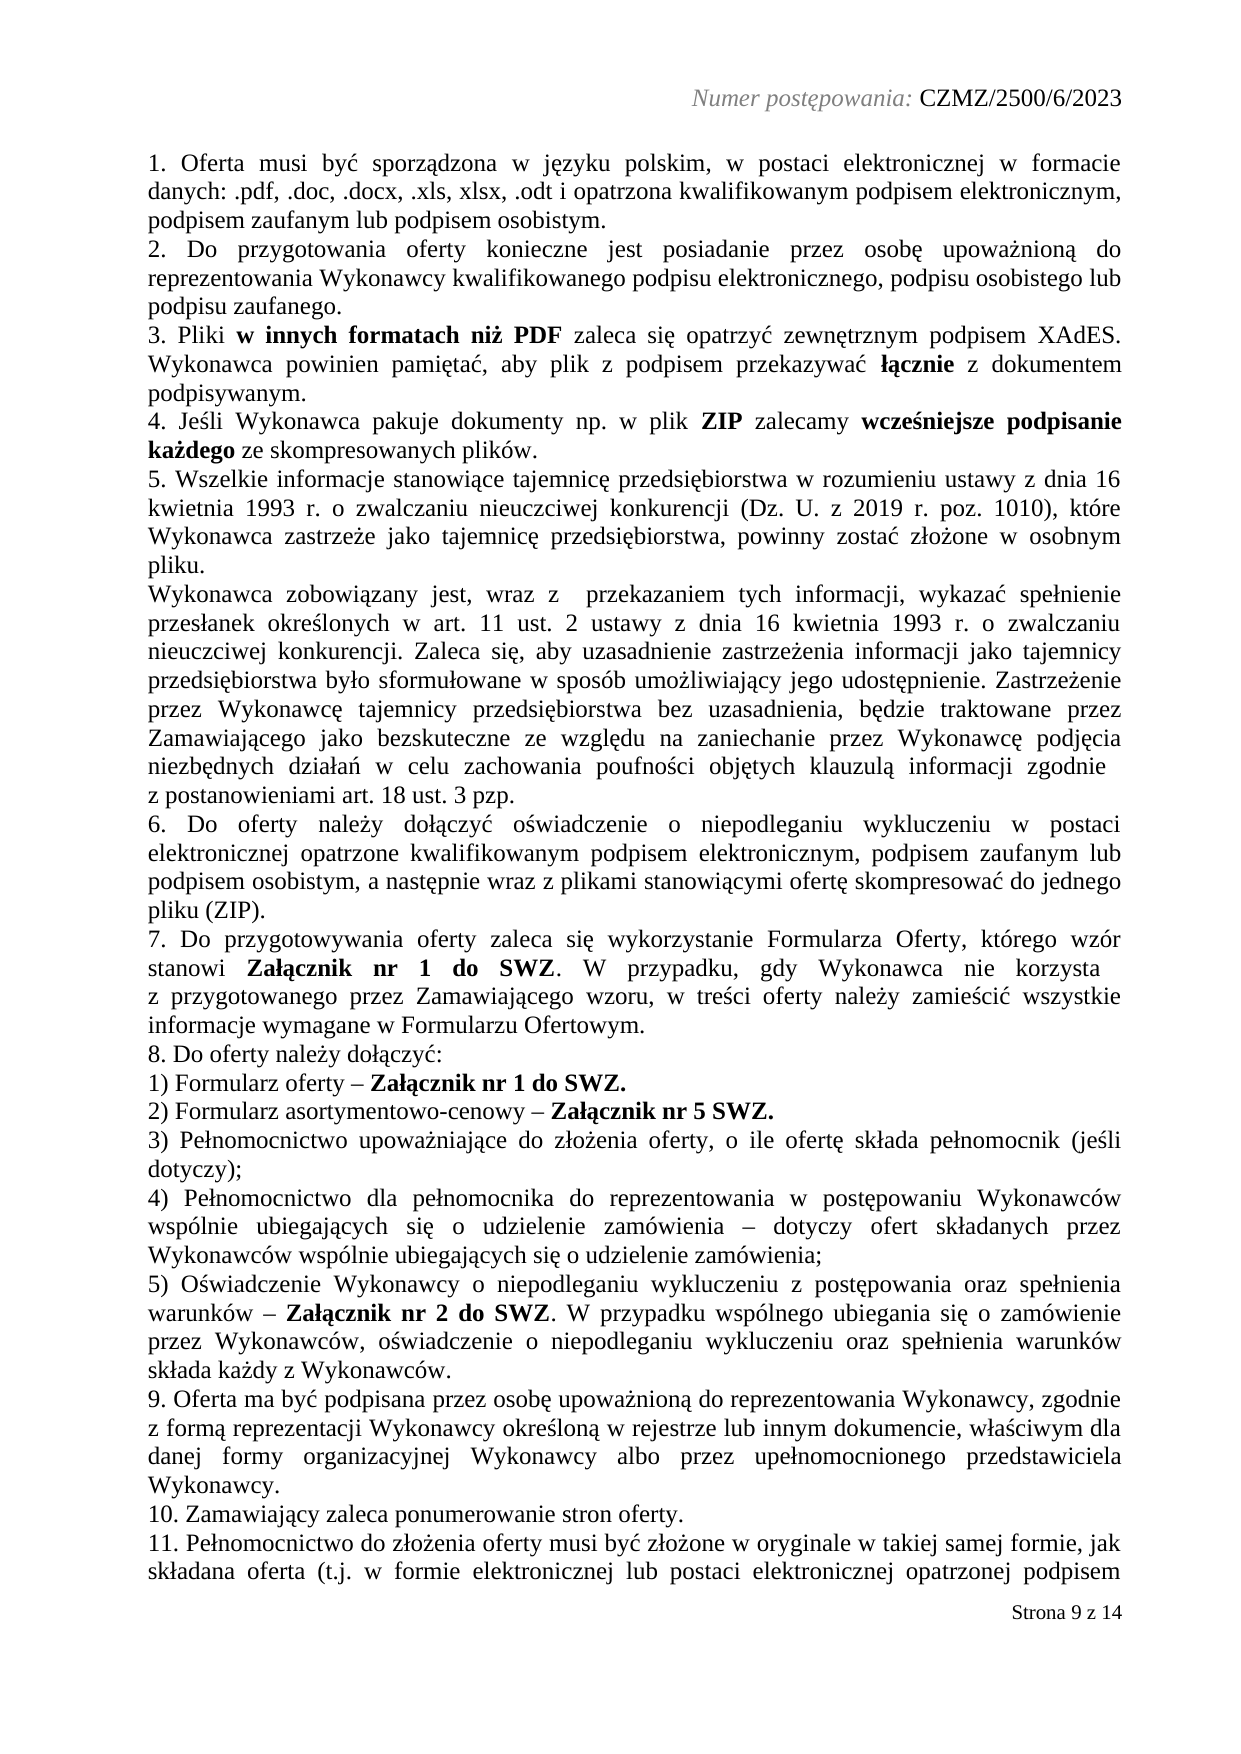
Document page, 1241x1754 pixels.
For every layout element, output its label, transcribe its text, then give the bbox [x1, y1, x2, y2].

text 3) Pełnomocnictwo upoważniające do złożenia oferty, o ile ofertę składa pełnomocnik (jeśli dotyczy); [148, 1125, 1122, 1183]
text 9. Oferta ma być podpisana przez osobę upoważnioną do reprezentowania Wykonawcy, zgodnie z formą reprezentacji Wykonawcy określoną w rejestrze lub innym dokumencie, właściwym dla danej formy organizacyjnej Wykonawcy albo przez upełnomocnionego przedstawiciela Wykonawcy. [148, 1384, 1122, 1499]
text 1. Oferta musi być sporządzona w języku polskim, w postaci elektronicznej w formacie danych: .pdf, .doc, .docx, .xls, xlsx, .odt i opatrzona kwalifikowanym podpisem elektronicznym, podpisem zaufanym lub podpisem osobistym. [148, 148, 1122, 234]
text 10. Zamawiający zaleca ponumerowanie stron oferty. [148, 1499, 1122, 1528]
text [148, 1528, 1122, 1585]
text 3. Pliki w innych formatach niż PDF zaleca się opatrzyć zewnętrznym podpisem XAdES. Wykonawca powinien pamiętać, aby plik z podpisem przekazywać łącznie z dokumentem podpisywanym. [148, 320, 1122, 406]
text 2. Do przygotowania oferty konieczne jest posiadanie przez osobę upoważnioną do reprezentowania Wykonawcy kwalifikowanego podpisu elektronicznego, podpisu osobistego lub podpisu zaufanego. [148, 234, 1122, 320]
text 2) Formularz asortymentowo-cenowy – Załącznik nr 5 SWZ. [148, 1096, 1122, 1125]
text 1) Formularz oferty – Załącznik nr 1 do SWZ. [148, 1068, 1122, 1096]
text Wykonawca zobowiązany jest, wraz z przekazaniem tych informacji, wykazać spełnienie przesłanek określonych w art. 11 ust. 2 ustawy z dnia 16 kwietnia 1993 r. o zwalczaniu nieuczciwej konkurencji. Zaleca się, aby uzasadnienie zastrzeżenia informacji jako tajemnicy przedsiębiorstwa było sformułowane w sposób umożliwiający jego udostępnienie. Zastrzeżenie przez Wykonawcę tajemnicy przedsiębiorstwa bez uzasadnienia, będzie traktowane przez Zamawiającego jako bezskuteczne ze względu na zaniechanie przez Wykonawcę podjęcia niezbędnych działań w celu zachowania poufności objętych klauzulą informacji zgodnie z postanowieniami art. 18 ust. 3 pzp. [148, 579, 1122, 809]
text 7. Do przygotowywania oferty zaleca się wykorzystanie Formularza Oferty, którego wzór stanowi Załącznik nr 1 do SWZ. W przypadku, gdy Wykonawca nie korzysta z przygotowanego przez Zamawiającego wzoru, w treści oferty należy zamieścić wszystkie informacje wymagane w Formularzu Ofertowym. [148, 924, 1122, 1039]
text 4. Jeśli Wykonawca pakuje dokumenty np. w plik ZIP zalecamy wcześniejsze podpisanie każdego ze skompresowanych plików. [148, 406, 1122, 464]
text 5. Wszelkie informacje stanowiące tajemnicę przedsiębiorstwa w rozumieniu ustawy z dnia 16 kwietnia 1993 r. o zwalczaniu nieuczciwej konkurencji (Dz. U. z 2019 r. poz. 1010), które Wykonawca zastrzeże jako tajemnicę przedsiębiorstwa, powinny zostać złożone w osobnym pliku. [148, 464, 1122, 579]
text 5) Oświadczenie Wykonawcy o niepodleganiu wykluczeniu z postępowania oraz spełnienia warunków – Załącznik nr 2 do SWZ. W przypadku wspólnego ubiegania się o zamówienie przez Wykonawców, oświadczenie o niepodleganiu wykluczeniu oraz spełnienia warunków składa każdy z Wykonawców. [148, 1269, 1122, 1384]
text 8. Do oferty należy dołączyć: [148, 1039, 1122, 1068]
text 6. Do oferty należy dołączyć oświadczenie o niepodleganiu wykluczeniu w postaci elektronicznej opatrzone kwalifikowanym podpisem elektronicznym, podpisem zaufanym lub podpisem osobistym, a następnie wraz z plikami stanowiącymi ofertę skompresować do jednego pliku (ZIP). [148, 809, 1122, 924]
text 4) Pełnomocnictwo dla pełnomocnika do reprezentowania w postępowaniu Wykonawców wspólnie ubiegających się o udzielenie zamówienia – dotyczy ofert składanych przez Wykonawców wspólnie ubiegających się o udzielenie zamówienia; [148, 1183, 1122, 1269]
